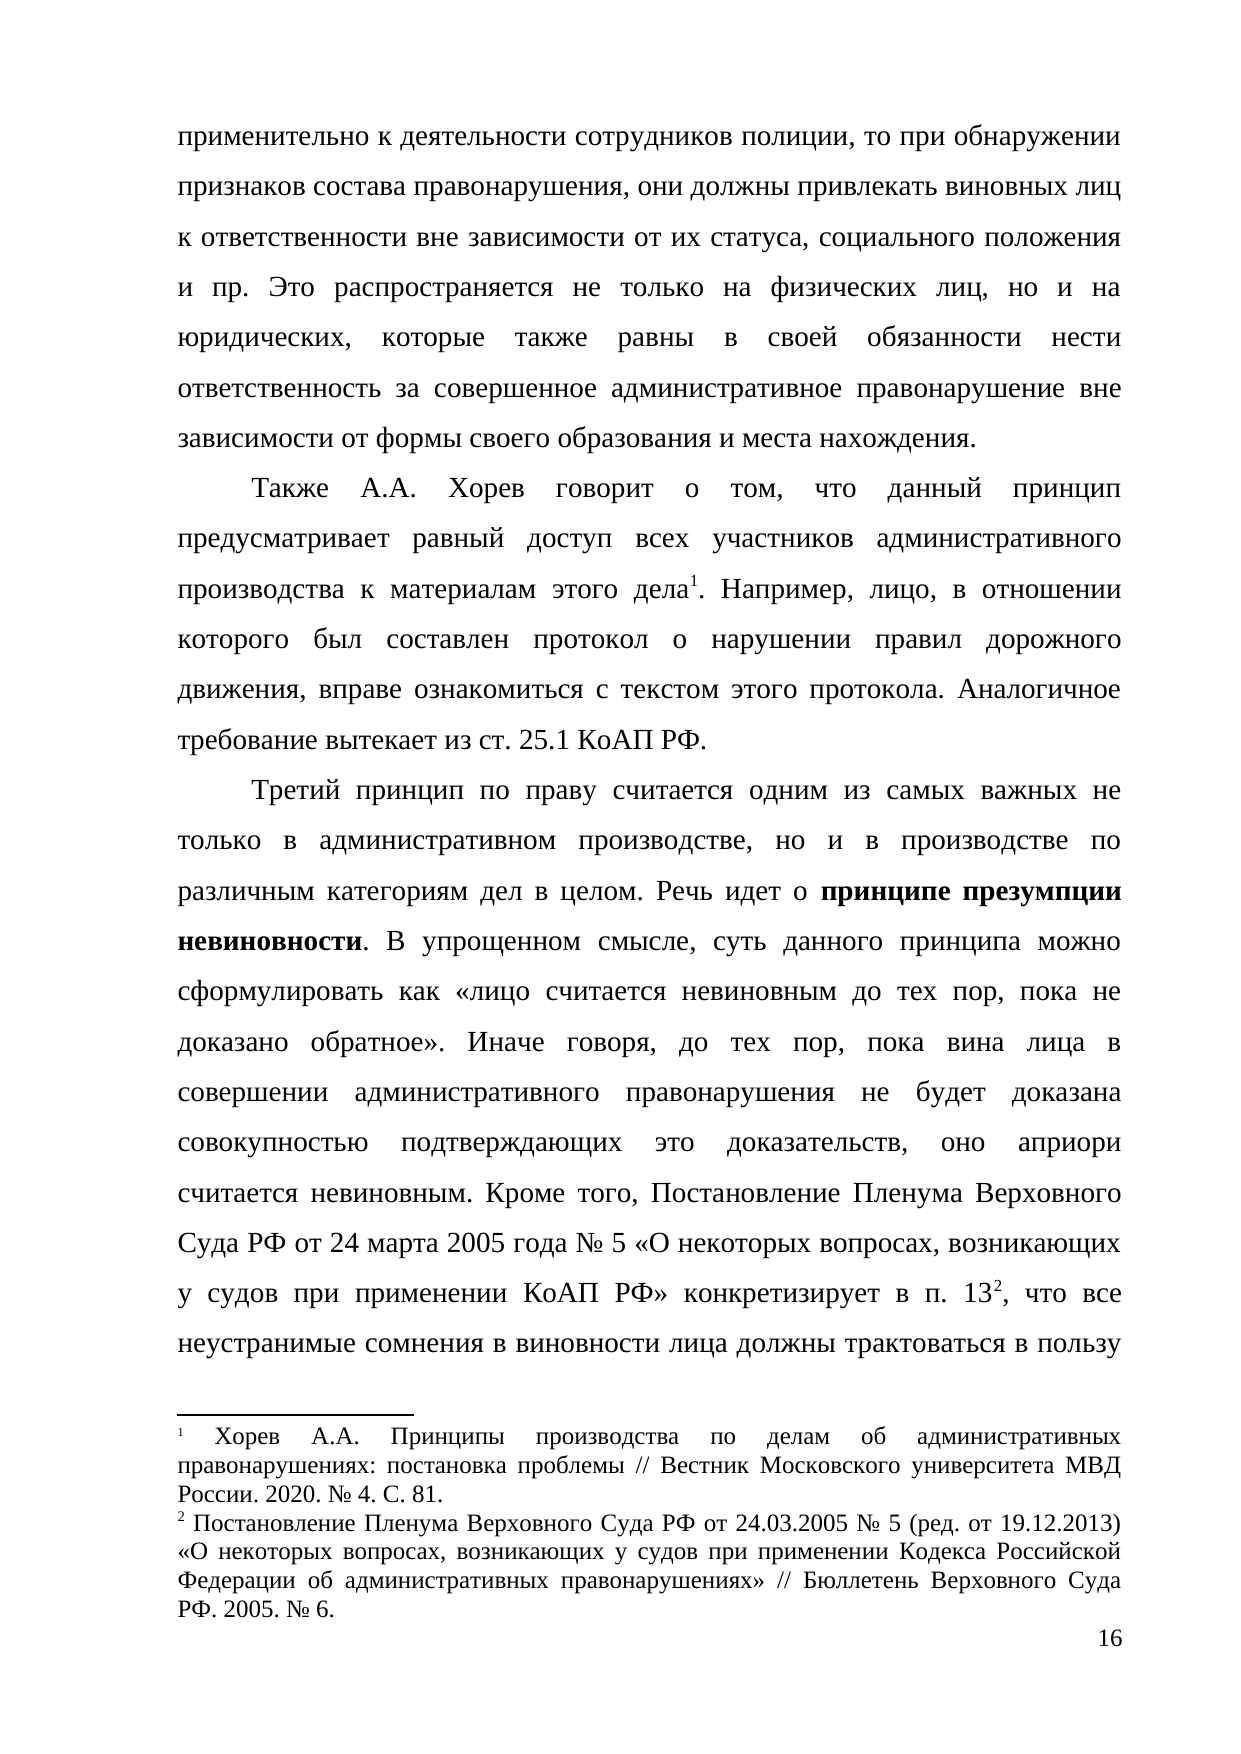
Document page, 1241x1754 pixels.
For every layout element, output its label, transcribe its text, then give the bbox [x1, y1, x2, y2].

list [177, 118, 1122, 453]
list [177, 772, 1122, 1359]
list Также А.А. Хорев говорит о том, что данный принцип предусматривает равный доступ всех участников административного производства к материалам этого дела. Например, лицо, в отношении которого был составлен протокол о нарушении правил дорожного движения, вправе ознакомиться с текстом этого протокола. Аналогичное требование вытекает из ст. 25.1 КоАП РФ. [177, 470, 1122, 755]
